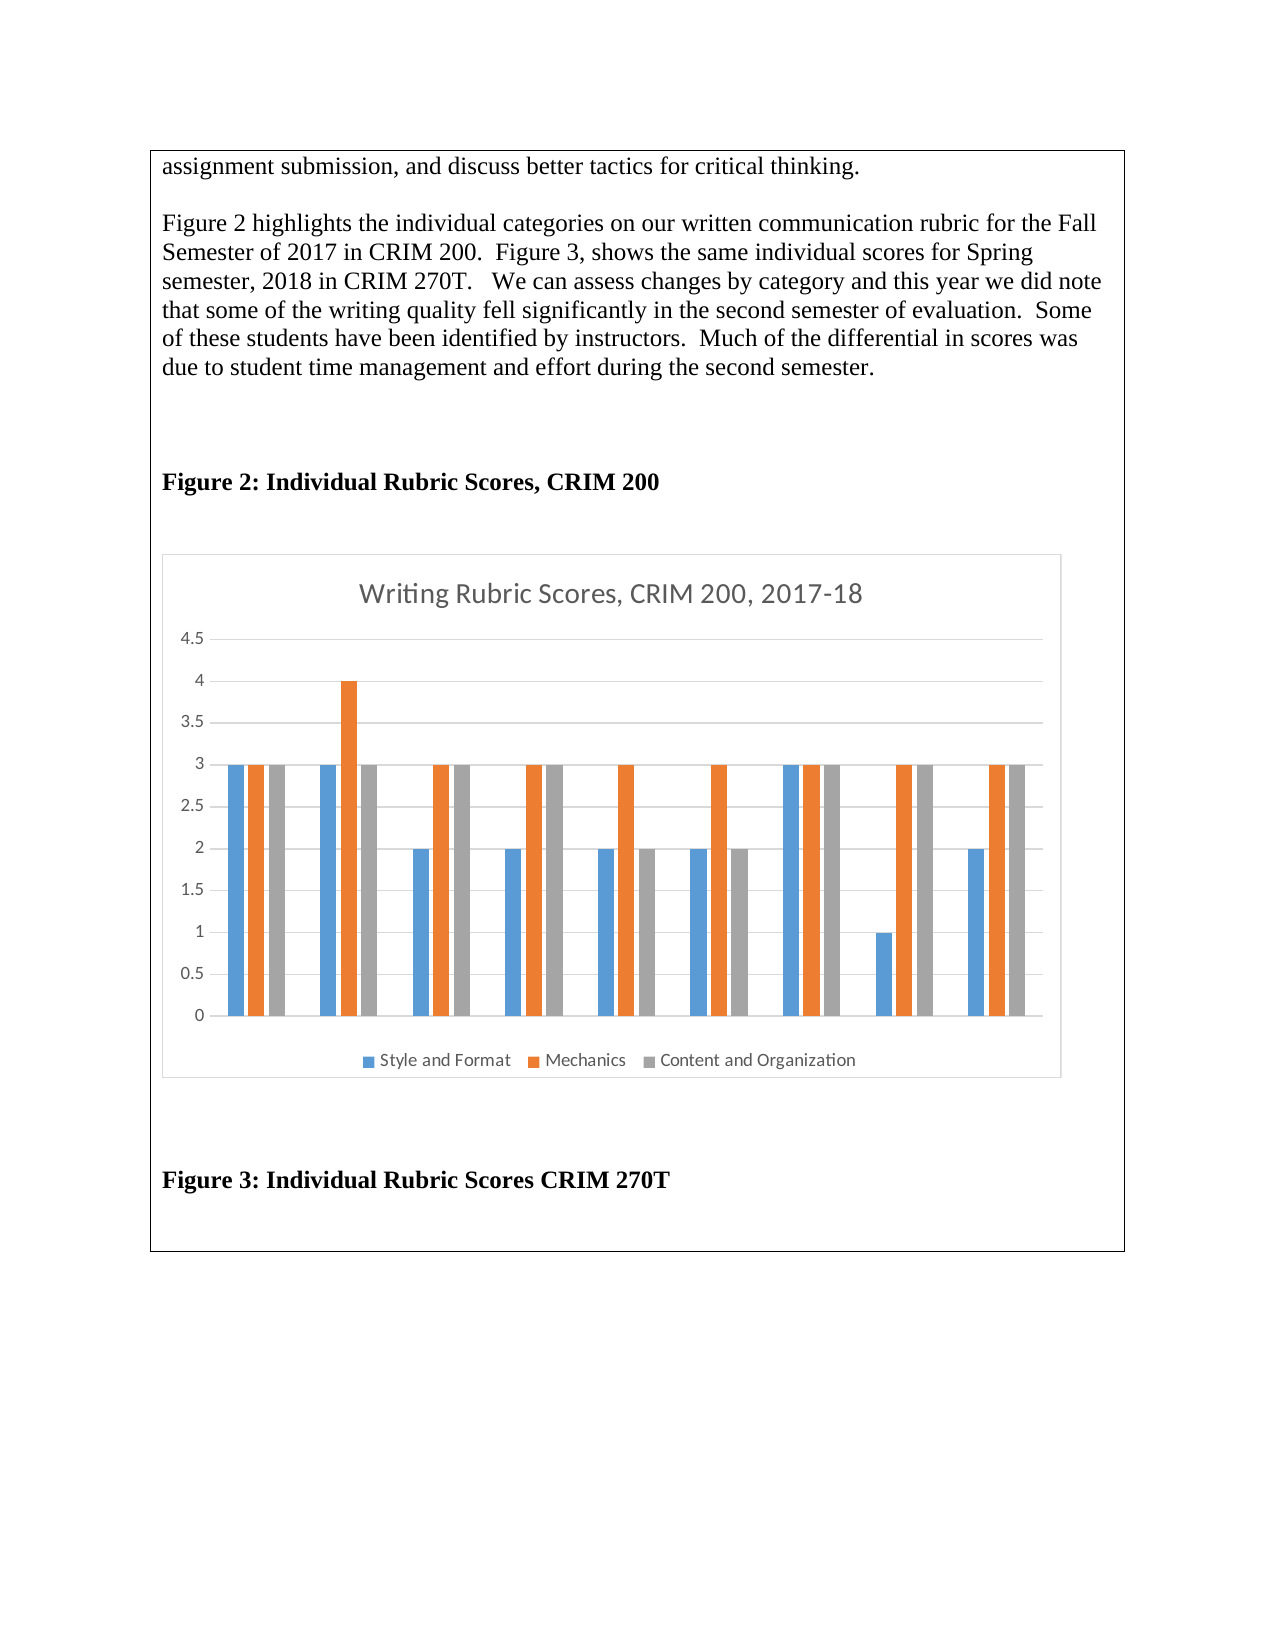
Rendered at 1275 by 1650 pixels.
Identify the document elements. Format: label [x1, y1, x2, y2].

table_cell [151, 151, 1124, 1251]
